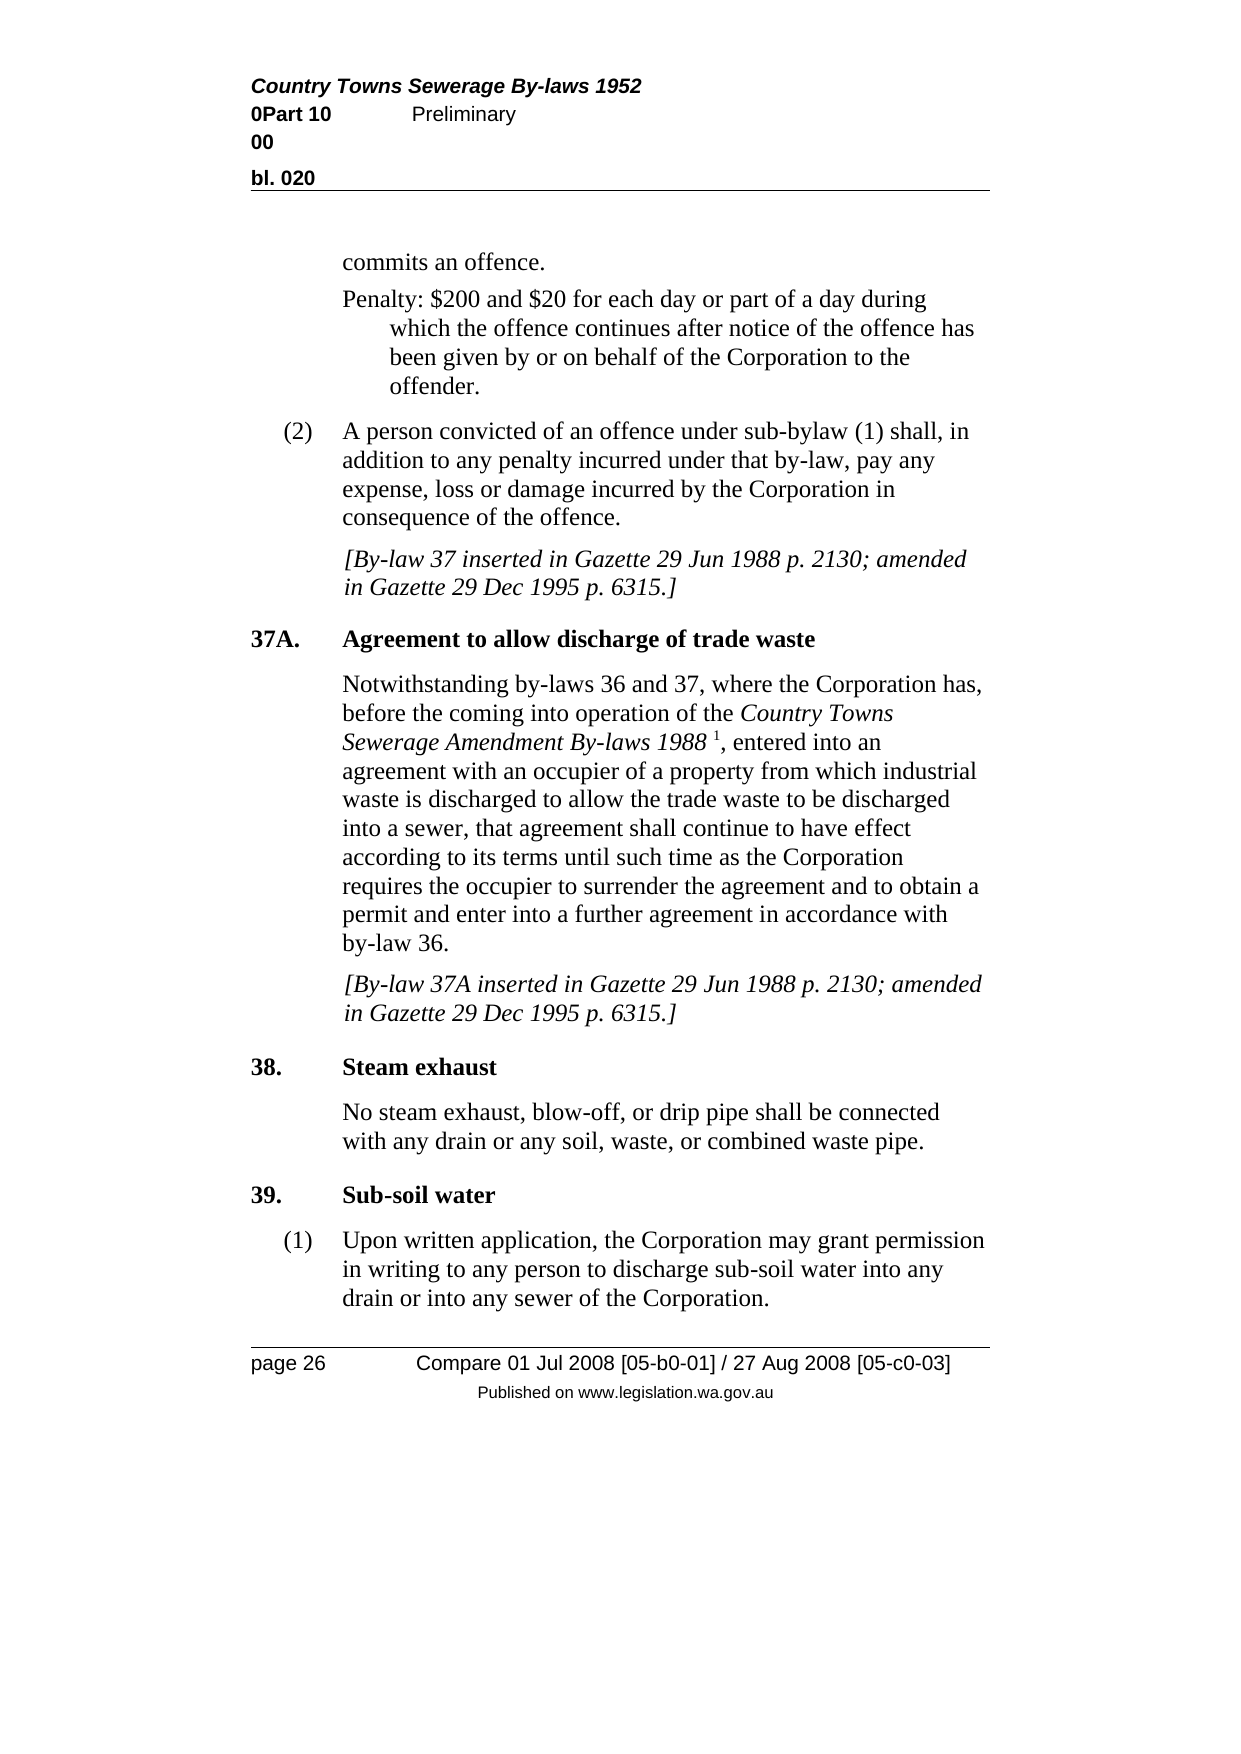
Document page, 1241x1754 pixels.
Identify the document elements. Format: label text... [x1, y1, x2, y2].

subtitle 38. Steam exhaust [251, 1052, 990, 1081]
text [By-law 37A inserted in Gazette 29 Jun 1988 p. 2130; amended in Gazette 29 Dec 1995 p. 6315.] [251, 969, 990, 1027]
text commits an offence. [251, 247, 990, 276]
subtitle 37A. Agreement to allow discharge of trade waste [251, 624, 990, 653]
text Penalty: $200 and $20 for each day or part of a day during which the offence continues after notice of the offence has been given by or on behalf of the Corporation to the offender. [251, 284, 990, 399]
text (1) Upon written application, the Corporation may grant permission in writing to any person to discharge sub-soil water into any drain or into any sewer of the Corporation. [251, 1225, 990, 1312]
text [By-law 37 inserted in Gazette 29 Jun 1988 p. 2130; amended in Gazette 29 Dec 1995 p. 6315.] [251, 544, 990, 601]
subtitle 39. Sub-soil water [251, 1180, 990, 1209]
text Notwithstanding by-laws 36 and 37, where the Corporation has, before the coming into operation of the Country Towns Sewerage Amendment By-laws 1988 1, entered into an agreement with an occupier of a property from which industrial waste is discharged to allow the trade waste to be discharged into a sewer, that agreement shall continue to have effect according to its terms until such time as the Corporation requires the occupier to surrender the agreement and to obtain a permit and enter into a further agreement in accordance with by-law 36. [251, 669, 990, 957]
text (2) A person convicted of an offence under sub-bylaw (1) shall, in addition to any penalty incurred under that by-law, pay any expense, loss or damage incurred by the Corporation in consequence of the offence. [251, 416, 990, 531]
text No steam exhaust, blow-off, or drip pipe shall be connected with any drain or any soil, waste, or combined waste pipe. [251, 1097, 990, 1155]
